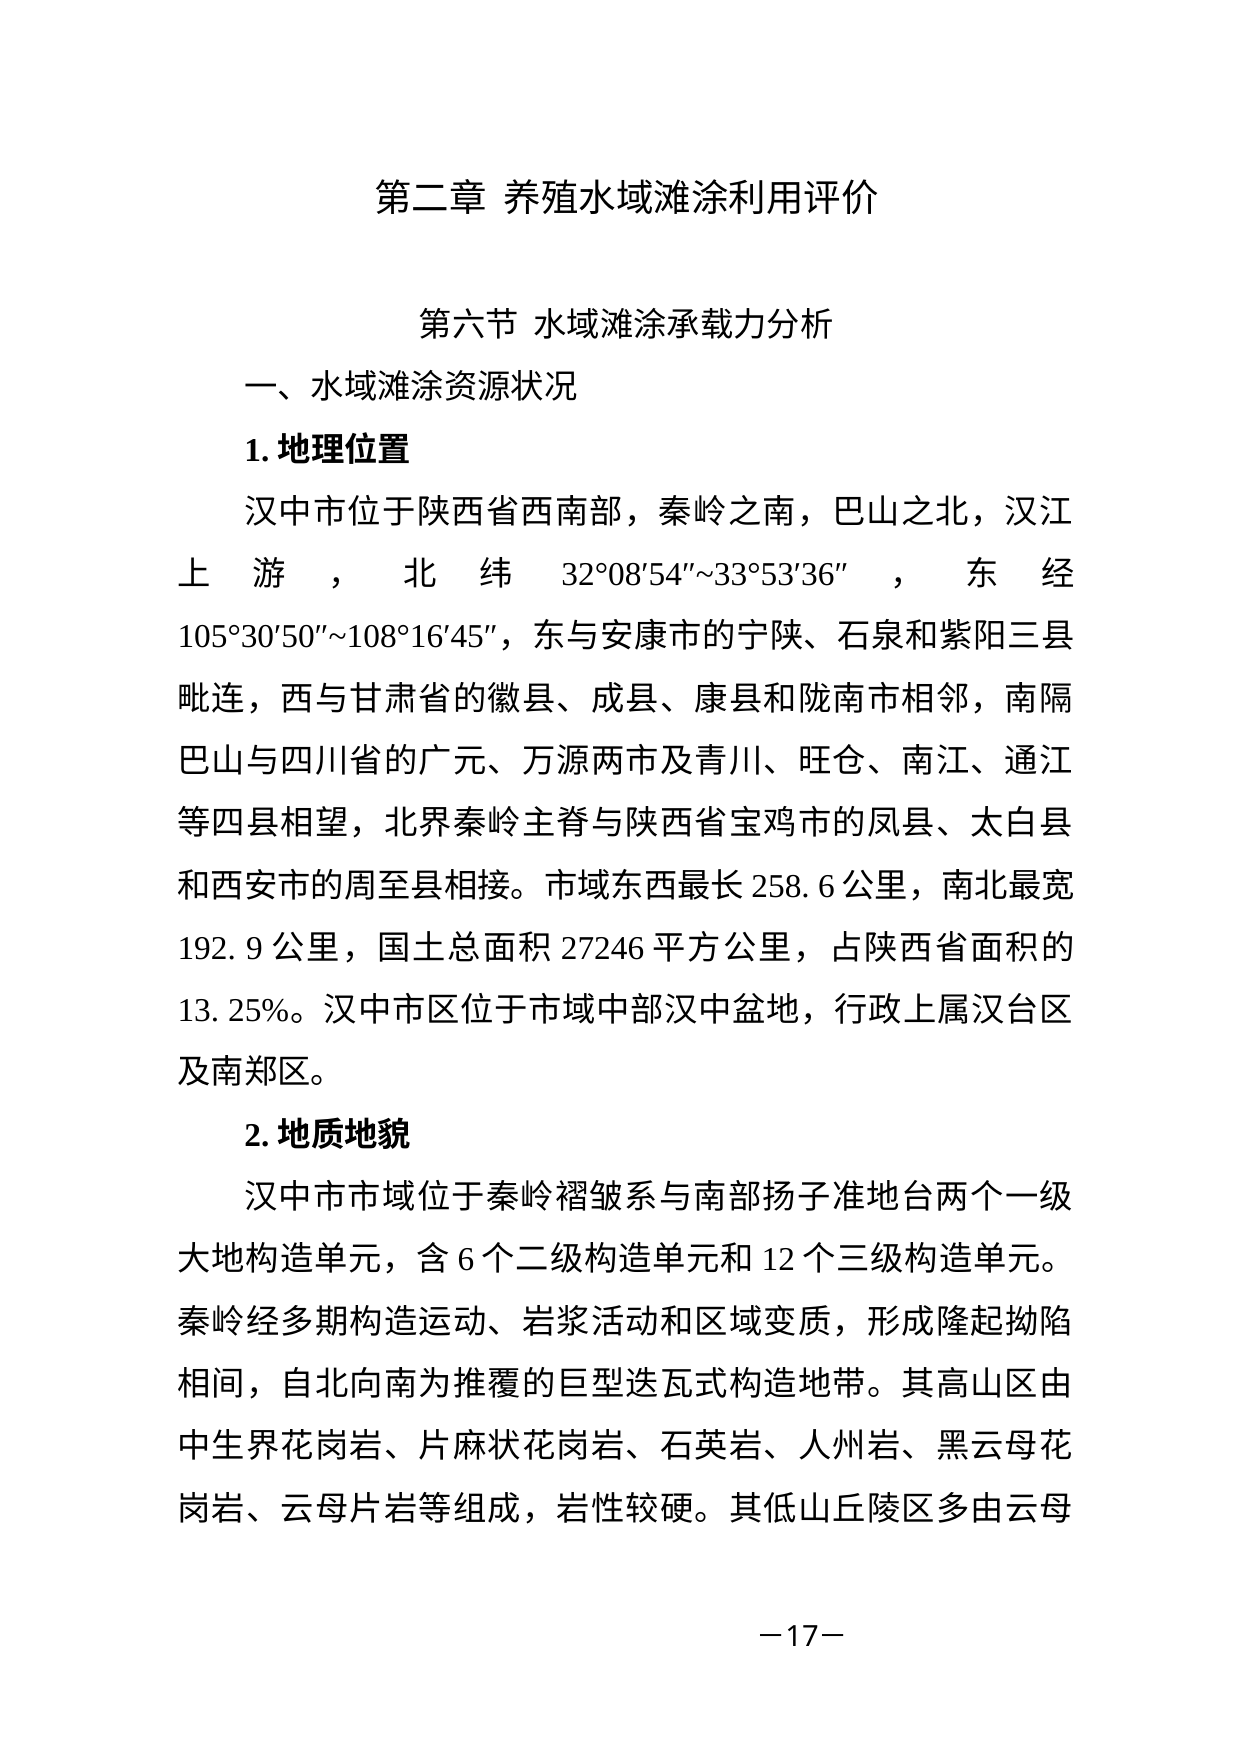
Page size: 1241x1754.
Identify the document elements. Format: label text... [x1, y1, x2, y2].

subtitle 第六节 水域滩涂承载力分析 [177, 287, 1075, 349]
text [177, 1159, 1075, 1532]
text 1. 地理位置 [177, 411, 1075, 473]
subtitle 第二章 养殖水域滩涂利用评价 [177, 162, 1075, 224]
text 2. 地质地貌 [177, 1096, 1075, 1159]
text 汉中市位于陕西省西南部，秦岭之南，巴山之北，汉江上游，北纬32°08′54″~33°53′36″，东经105°30′50″~108°16′45″，东与安康市的宁陕、石泉和紫阳三县毗连，西与甘肃省的徽县、成县、康县和陇南市相邻，南隔巴山与四川省的广元、万源两市及青川、旺仓、南江、通江等四县相望，北界秦岭主脊与陕西省宝鸡市的凤县、太白县和西安市的周至县相接。市域东西最长258. 6公里，南北最宽192. 9公里，国土总面积27246平方公里，占陕西省面积的13. 25%。汉中市区位于市域中部汉中盆地，行政上属汉台区及南郑区。 [177, 473, 1075, 1096]
subtitle 一、水域滩涂资源状况 [177, 349, 1075, 411]
